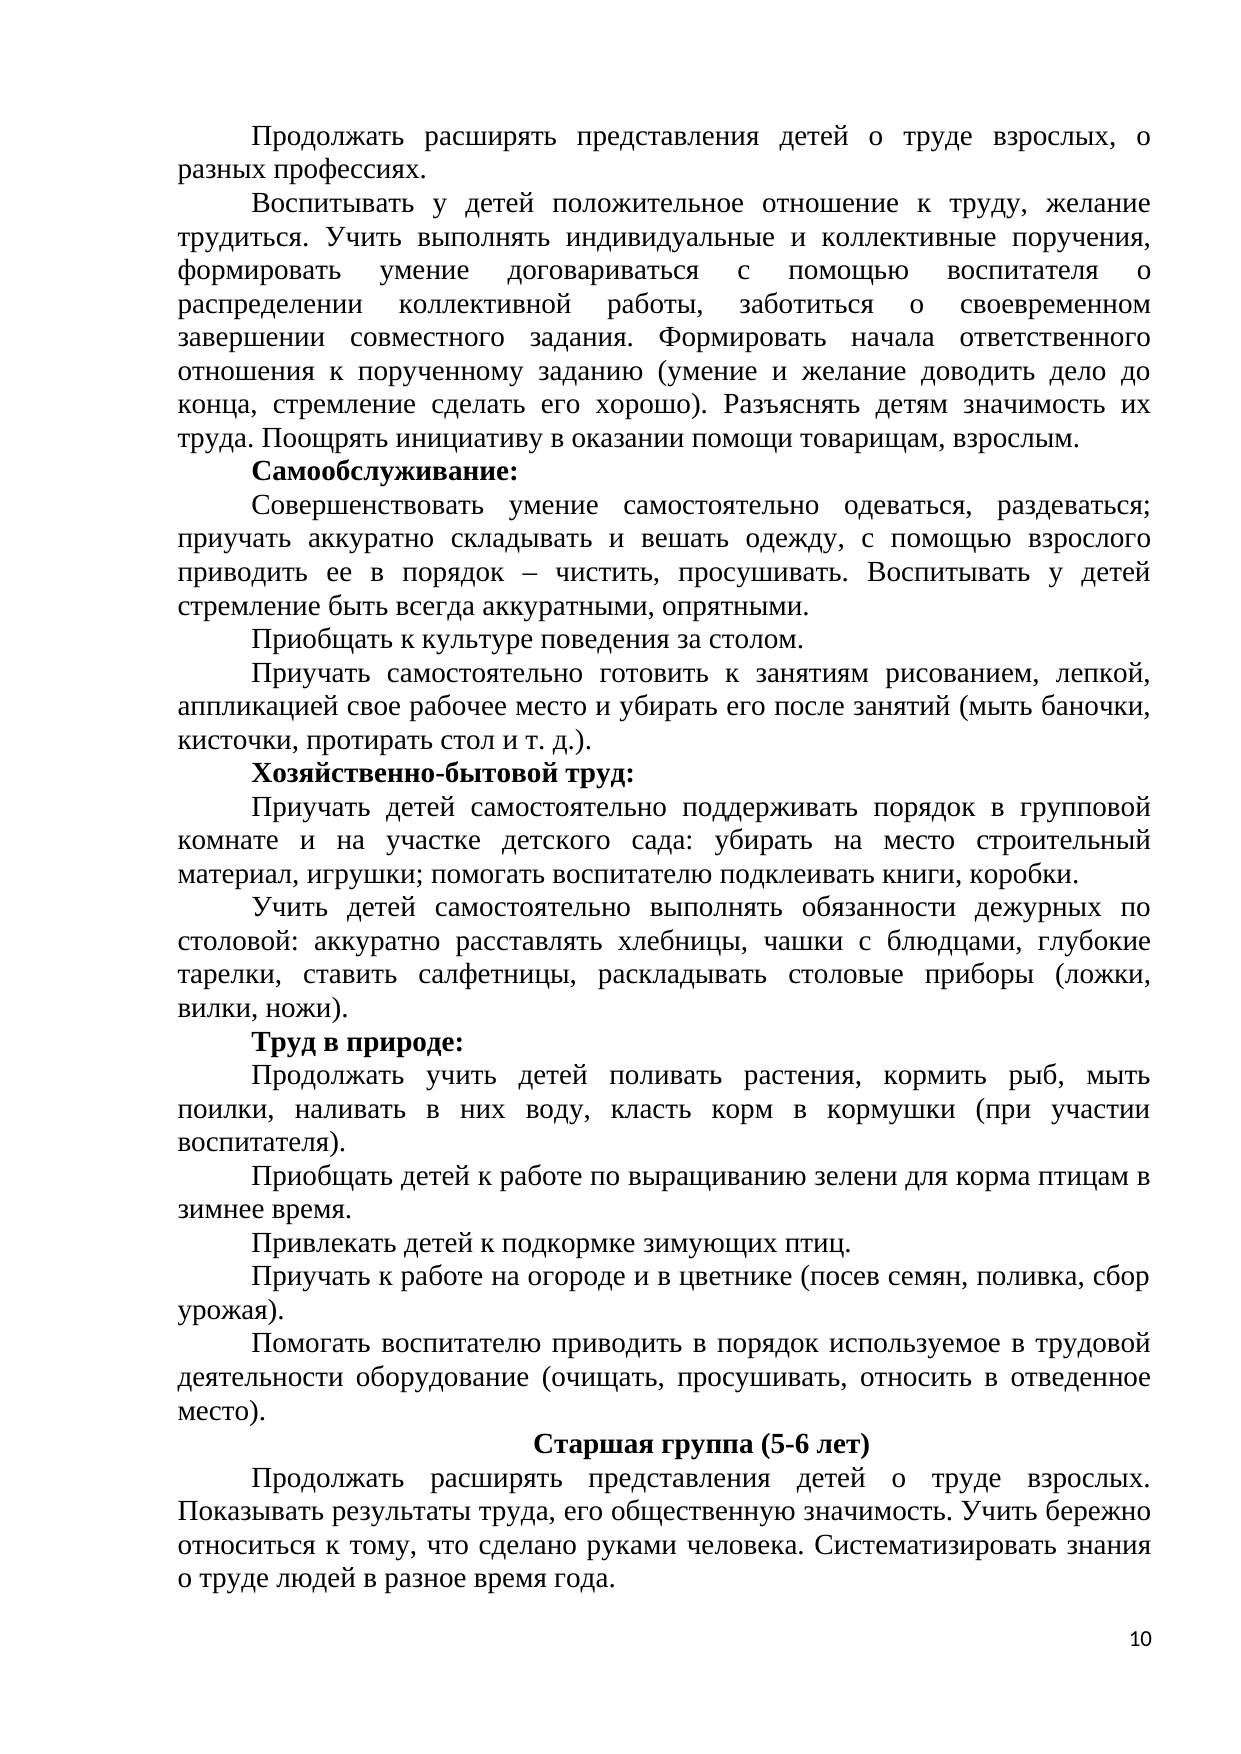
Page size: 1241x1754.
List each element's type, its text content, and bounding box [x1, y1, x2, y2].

text Привлекать детей к подкормке зимующих птиц. [177, 1225, 1152, 1258]
text Совершенствовать умение самостоятельно одеваться, раздеваться; приучать аккуратно складывать и вешать одежду, с помощью взрослого приводить ее в порядок – чистить, просушивать. Воспитывать у детей стремление быть всегда аккуратными, опрятными. [177, 487, 1152, 621]
text Приучать детей самостоятельно поддерживать порядок в групповой комнате и на участке детского сада: убирать на место строительный материал, игрушки; помогать воспитателю подклеивать книги, коробки. [177, 789, 1152, 889]
text Продолжать расширять представления детей о труде взрослых. Показывать результаты труда, его общественную значимость. Учить бережно относиться к тому, что сделано руками человека. Систематизировать знания о труде людей в разное время года. [177, 1460, 1152, 1594]
text Продолжать учить детей поливать растения, кормить рыб, мыть поилки, наливать в них воду, класть корм в кормушки (при участии воспитателя). [177, 1057, 1152, 1158]
text Старшая группа (5-6 лет) [177, 1426, 1152, 1460]
text Хозяйственно-бытовой труд: [177, 755, 1152, 789]
text Самообслуживание: [177, 453, 1152, 487]
text Продолжать расширять представления детей о труде взрослых, о разных профессиях. [177, 118, 1152, 185]
text Приобщать к культуре поведения за столом. [177, 621, 1152, 655]
text Труд в природе: [177, 1024, 1152, 1057]
text Приобщать детей к работе по выращиванию зелени для корма птицам в зимнее время. [177, 1158, 1152, 1225]
text Помогать воспитателю приводить в порядок используемое в трудовой деятельности оборудование (очищать, просушивать, относить в отведенное место). [177, 1326, 1152, 1426]
text Приучать самостоятельно готовить к занятиям рисованием, лепкой, аппликацией свое рабочее место и убирать его после занятий (мыть баночки, кисточки, протирать стол и т. д.). [177, 655, 1152, 755]
text Учить детей самостоятельно выполнять обязанности дежурных по столовой: аккуратно расставлять хлебницы, чашки с блюдцами, глубокие тарелки, ставить салфетницы, раскладывать столовые приборы (ложки, вилки, ножи). [177, 889, 1152, 1024]
text Воспитывать у детей положительное отношение к труду, желание трудиться. Учить выполнять индивидуальные и коллективные поручения, формировать умение договариваться с помощью воспитателя о распределении коллективной работы, заботиться о своевременном завершении совместного задания. Формировать начала ответственного отношения к порученному заданию (умение и желание доводить дело до конца, стремление сделать его хорошо). Разъяснять детям значимость их труда. Поощрять инициативу в оказании помощи товарищам, взрослым. [177, 185, 1152, 453]
text Приучать к работе на огороде и в цветнике (посев семян, поливка, сбор урожая). [177, 1258, 1152, 1326]
